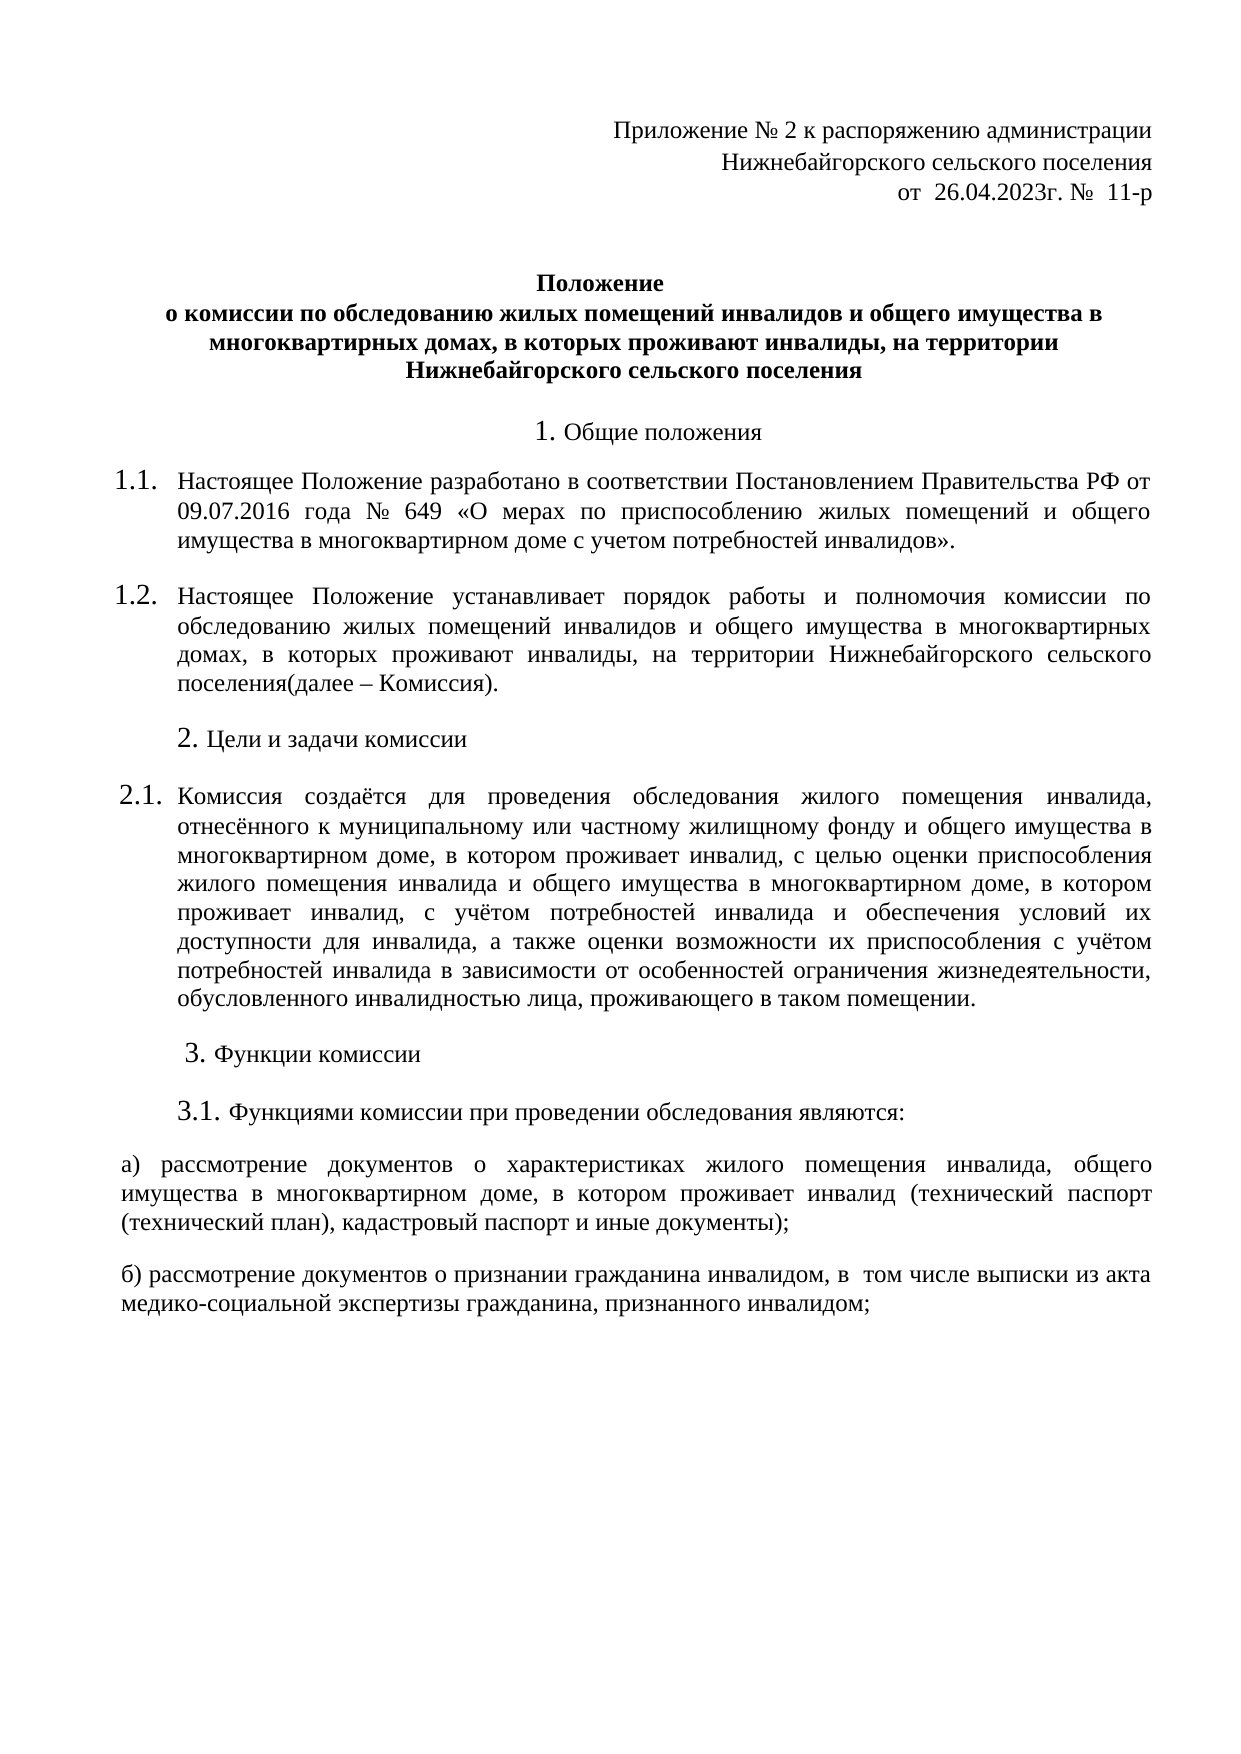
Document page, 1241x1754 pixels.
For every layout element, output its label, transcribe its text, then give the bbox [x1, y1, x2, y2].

text от 26.04.2023г. № 11-р [121, 177, 1152, 206]
list Цели и задачи комиссии [177, 721, 1169, 754]
text Положение [121, 264, 1079, 298]
text а) рассмотрение документов о характеристиках жилого помещения инвалида, общего имущества в многоквартирном доме, в котором проживает инвалид (технический паспорт (технический план), кадастровый паспорт и иные документы); [121, 1149, 1152, 1236]
list Функциями комиссии при проведении обследования являются: [177, 1093, 1169, 1126]
list Настоящее Положение разработано в соответствии Постановлением Правительства РФ от 09.07.2016 года № 649 «О мерах по приспособлению жилых помещений и общего имущества в многоквартирном доме с учетом потребностей инвалидов». [114, 462, 1151, 553]
list Настоящее Положение устанавливает порядок работы и полномочия комиссии по обследованию жилых помещений инвалидов и общего имущества в многоквартирных домах, в которых проживают инвалиды, на территории Нижнебайгорского сельского поселения(далее – Комиссия). [114, 577, 1151, 697]
text б) рассмотрение документов о признании гражданина инвалидом, в том числе выписки из акта медико-социальной экспертизы гражданина, признанного инвалидом; [121, 1259, 1152, 1317]
text Приложение № 2 к распоряжению администрации [121, 115, 1152, 144]
list Общие положения [534, 413, 1169, 447]
text о комиссии по обследованию жилых помещений инвалидов и общего имущества в многоквартирных домах, в которых проживают инвалиды, на территории Нижнебайгорского сельского поселения [121, 298, 1147, 384]
list Комиссия создаётся для проведения обследования жилого помещения инвалида, отнесённого к муниципальному или частному жилищному фонду и общего имущества в многоквартирном доме, в котором проживает инвалид, с целью оценки приспособления жилого помещения инвалида и общего имущества в многоквартирном доме, в котором проживает инвалид, с учётом потребностей инвалида и обеспечения условий их доступности для инвалида, а также оценки возможности их приспособления с учётом потребностей инвалида в зависимости от особенностей ограничения жизнедеятельности, обусловленного инвалидностью лица, проживающего в таком помещении. [119, 777, 1152, 1012]
text Нижнебайгорского сельского поселения [121, 144, 1152, 177]
list Функции комиссии [184, 1036, 1169, 1069]
